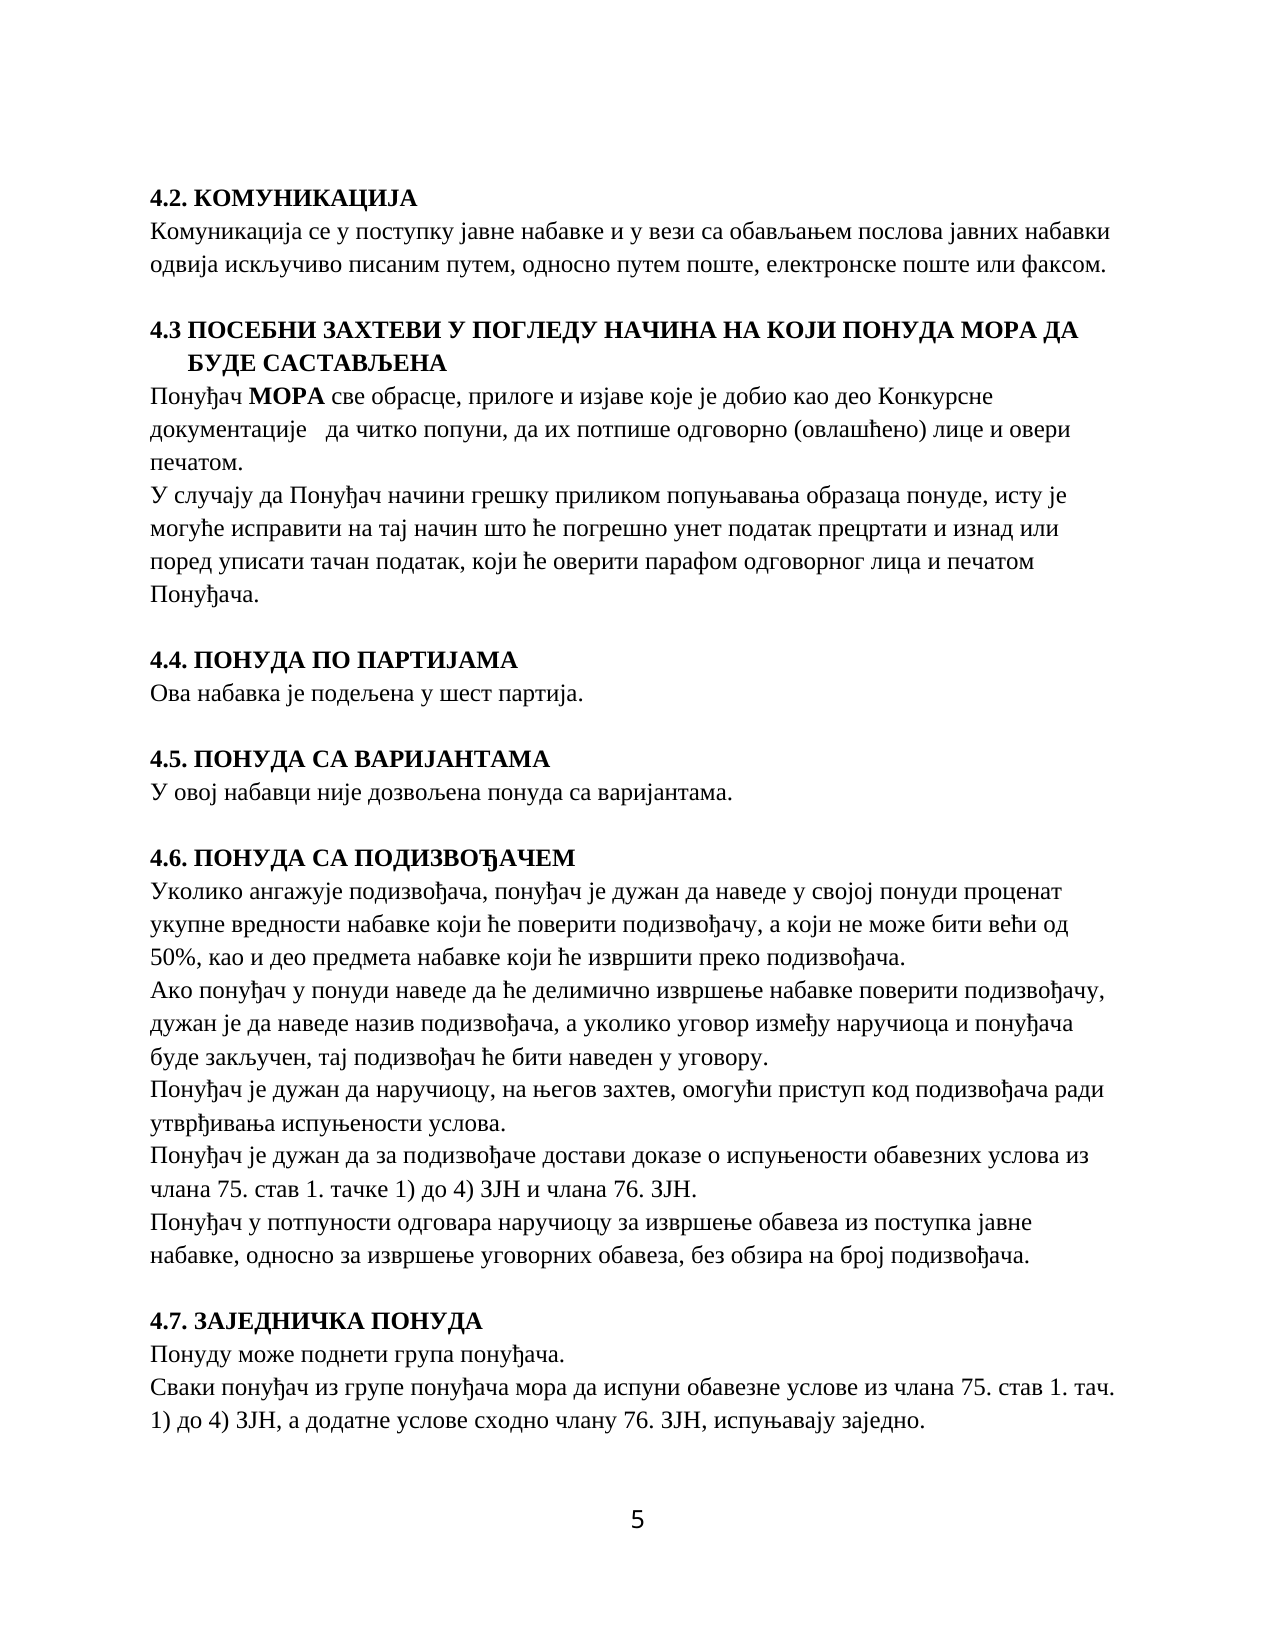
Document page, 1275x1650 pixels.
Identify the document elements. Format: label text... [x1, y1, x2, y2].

text Комуникација се у поступку јавне набавке и у вези са обављањем послова јавних набавки одвија искључиво писаним путем, односно путем поште, електронске поште или факсом. [150, 216, 1125, 278]
text Понуђач је дужан да наручиоцу, на његов захтев, омогући приступ код подизвођача ради утврђивања испуњености услова. [150, 1074, 1125, 1136]
text 4.4. ПОНУДА ПО ПАРТИЈАМА [150, 645, 1125, 674]
text Ако понуђач у понуди наведе да ће делимично извршење набавке поверити подизвођачу, дужан је да наведе назив подизвођача, а уколико уговор између наручиоца и понуђача буде закључен, тај подизвођач ће бити наведен у уговору. [150, 976, 1125, 1070]
list ПОСЕБНИ ЗАХТЕВИ У ПОГЛЕДУ НАЧИНА НА КОЈИ ПОНУДА МОРА ДА БУДЕ САСТАВЉЕНА [150, 315, 1125, 377]
text Уколико ангажује подизвођача, понуђач је дужан да наведе у својој понуди проценат укупне вредности набавке који ће поверити подизвођачу, а који не може бити већи од 50%, као и део предмета набавке који ће извршити преко подизвођача. [150, 876, 1125, 971]
text Понуђач је дужан да за подизвођаче достави доказе о испуњености обавезних услова из члана 75. став 1. тачке 1) до 4) ЗЈН и члана 76. ЗЈН. [150, 1141, 1125, 1202]
text 4.7. ЗАЈЕДНИЧКА ПОНУДА [150, 1306, 1125, 1334]
text У овој набавци није дозвољена понуда са варијантама. [150, 777, 1125, 806]
text У случају да Понуђач начини грешку приликом попуњавања образаца понуде, исту је могуће исправити на тај начин што ће погрешно унет податак прецртати и изнад или поред уписати тачан податак, који ће оверити парафом одговорног лица и печатом Понуђача. [150, 480, 1125, 608]
text Ова набавка је подељена у шест партија. [150, 678, 1125, 707]
text 4.5. ПОНУДА СА ВАРИЈАНТАМА [150, 744, 1125, 773]
text Понуђач МОРА све обрасце, прилоге и изјаве које је добио као део Конкурсне документације да читко попуни, да их потпише одговорно (овлашћено) лице и овери печатом. [150, 381, 1125, 476]
text 4.2. КОМУНИКАЦИЈА [150, 183, 1125, 212]
text 4.6. ПОНУДА СА ПОДИЗВОЂАЧЕМ [150, 843, 1125, 872]
text Сваки понуђач из групе понуђача мора да испуни обавезне услове из члана 75. став 1. тач. 1) до 4) ЗЈН, а додатне услове сходно члану 76. ЗЈН, испуњавају заједно. [150, 1372, 1125, 1433]
text Понуду може поднети група понуђача. [150, 1339, 1125, 1367]
text Понуђач у потпуности одговара наручиоцу за извршење обавеза из поступка јавне набавке, односно за извршење уговорних обавеза, без обзира на број подизвођача. [150, 1207, 1125, 1268]
